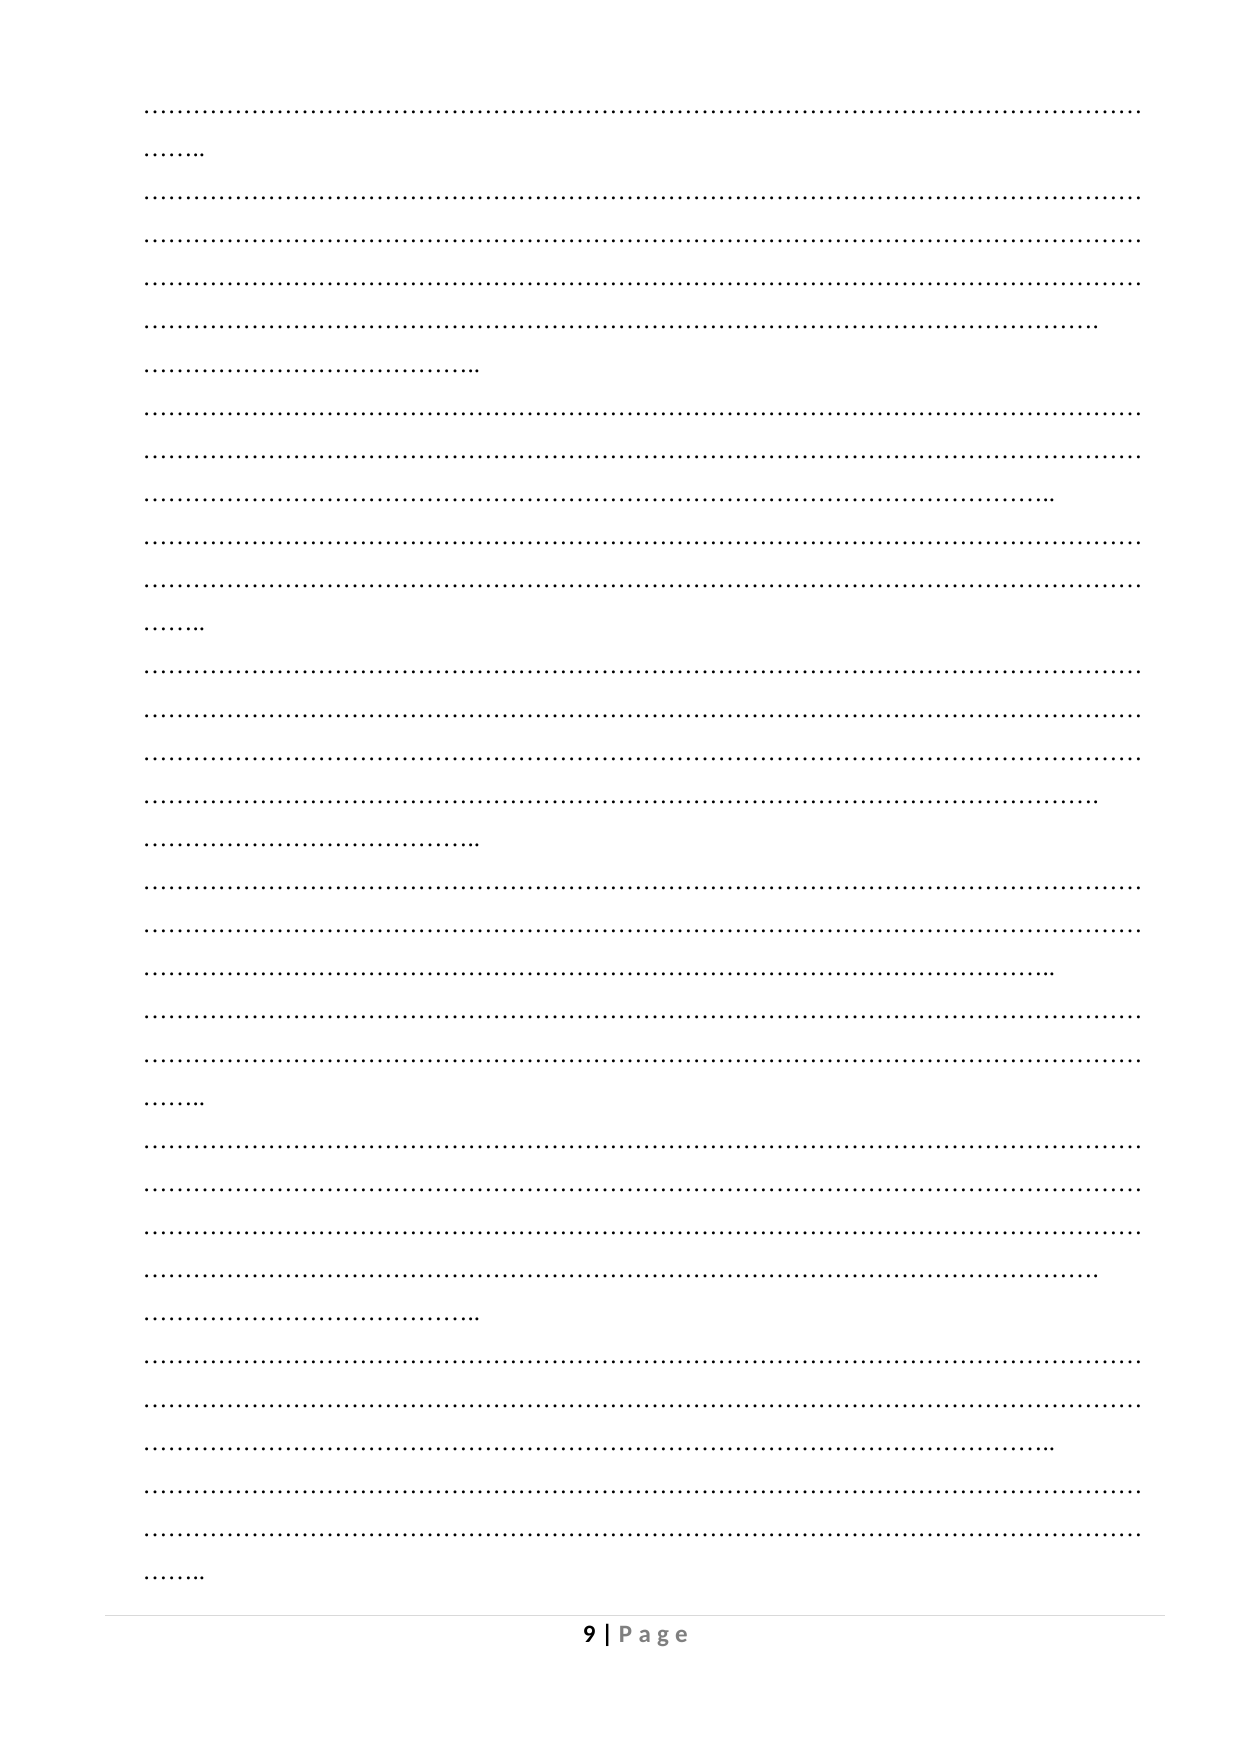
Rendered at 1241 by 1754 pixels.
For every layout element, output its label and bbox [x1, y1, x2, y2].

list [142, 90, 1165, 1585]
